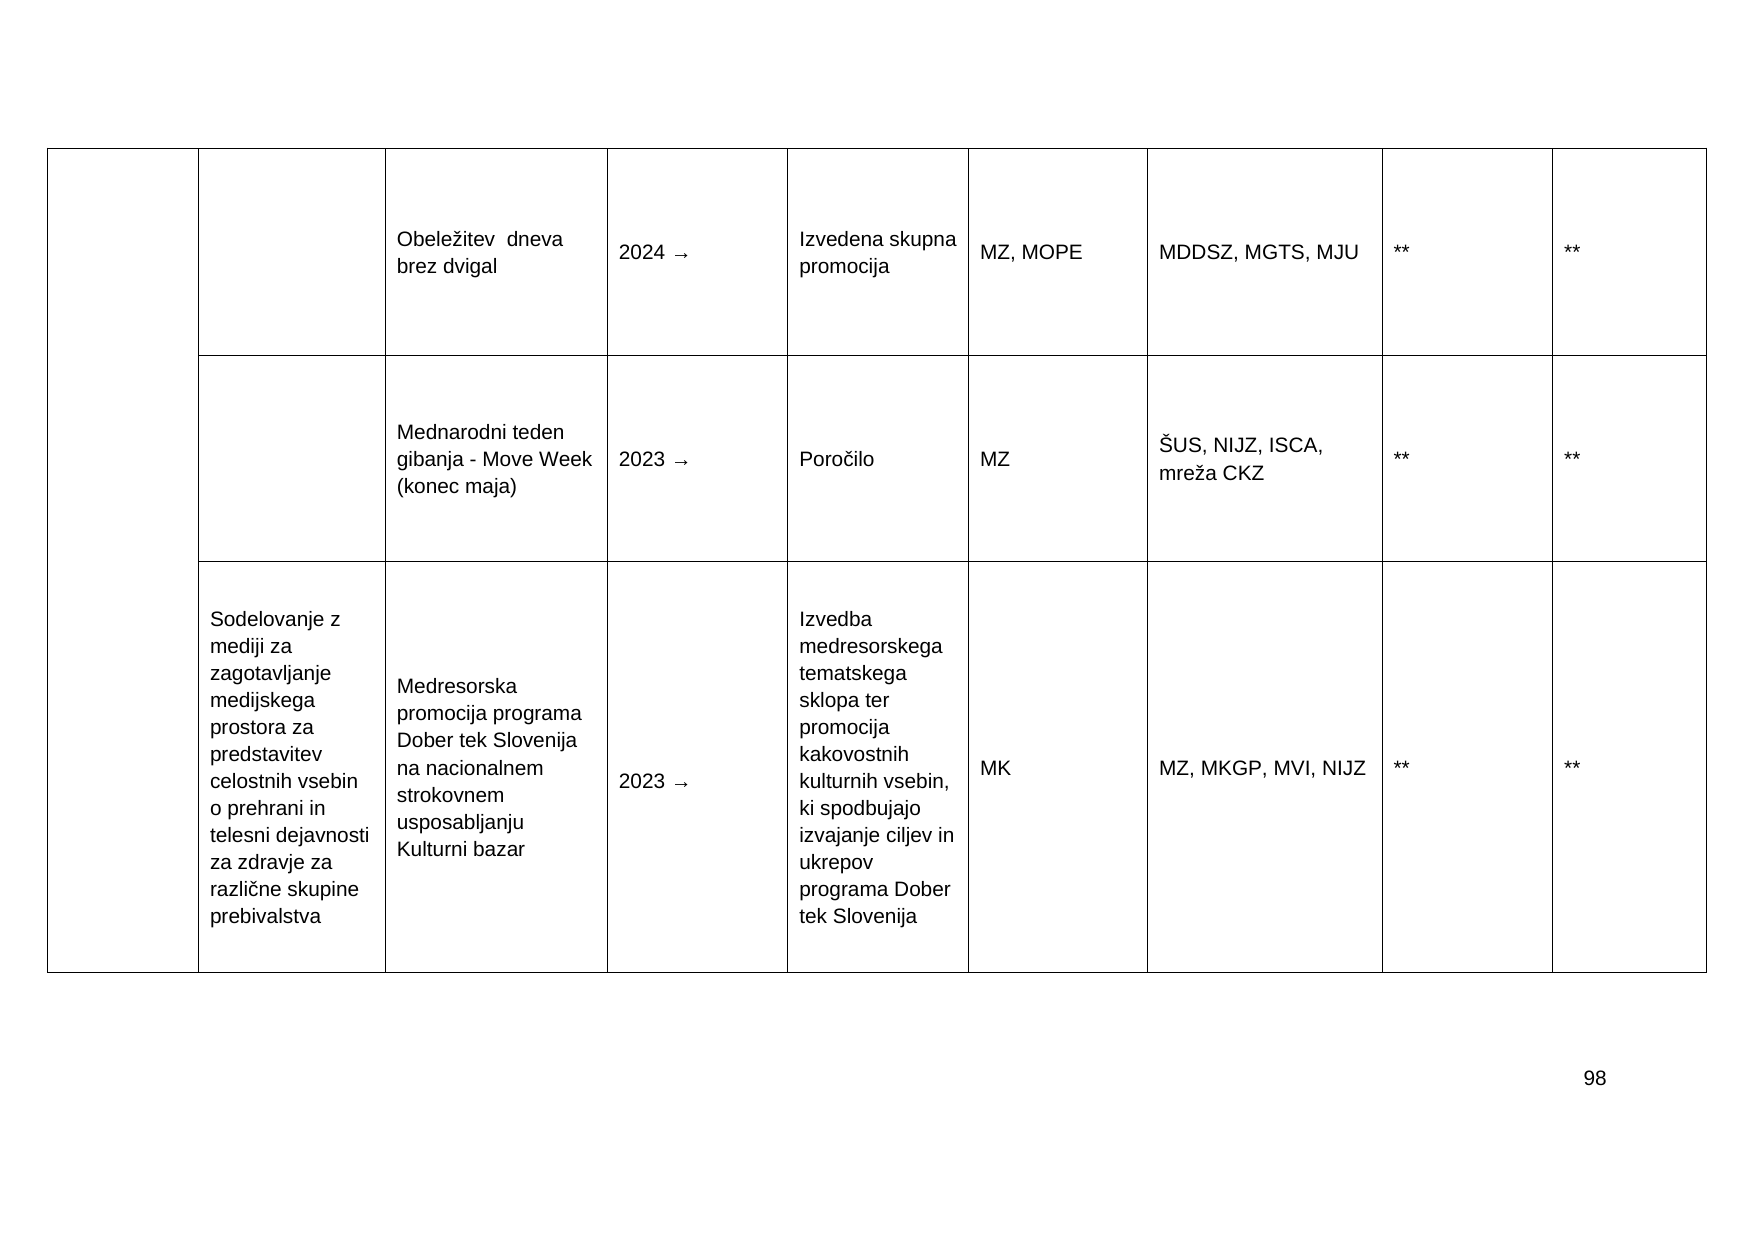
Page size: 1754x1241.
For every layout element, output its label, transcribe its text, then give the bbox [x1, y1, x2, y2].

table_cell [386, 562, 607, 972]
table_cell Obeležitev dneva brez dvigal [386, 149, 607, 354]
table_cell [199, 356, 385, 561]
table_cell MDDSZ, MGTS, MJU [1148, 149, 1382, 354]
table_cell ** [1383, 562, 1552, 972]
table_cell ** [1553, 356, 1706, 561]
table_cell 2023 → [608, 562, 787, 972]
table_cell ** [1553, 562, 1706, 972]
table_cell Sodelovanje z mediji za zagotavljanje medijskega prostora za predstavitev celostnih vsebin o prehrani in telesni dejavnosti za zdravje za različne skupine prebivalstva [199, 562, 385, 972]
table_cell ** [1383, 356, 1552, 561]
table_cell Mednarodni teden gibanja - Move Week (konec maja) [386, 356, 607, 561]
table_cell 2023 → [608, 356, 787, 561]
table_cell ** [1383, 149, 1552, 354]
table_cell MZ [969, 356, 1147, 561]
table_cell MZ, MKGP, MVI, NIJZ [1148, 562, 1382, 972]
table_cell MK [969, 562, 1147, 972]
table_cell Izvedba medresorskega tematskega sklopa ter promocija kakovostnih kulturnih vsebin, ki spodbujajo izvajanje ciljev in ukrepov programa Dober tek Slovenija [788, 562, 968, 972]
table_cell Izvedena skupna promocija [788, 149, 968, 354]
table_cell 2024 → [608, 149, 787, 354]
table_cell ** [1553, 149, 1706, 354]
table_cell Poročilo [788, 356, 968, 561]
table_cell ŠUS, NIJZ, ISCA, mreža CKZ [1148, 356, 1382, 561]
table_cell MZ, MOPE [969, 149, 1147, 354]
